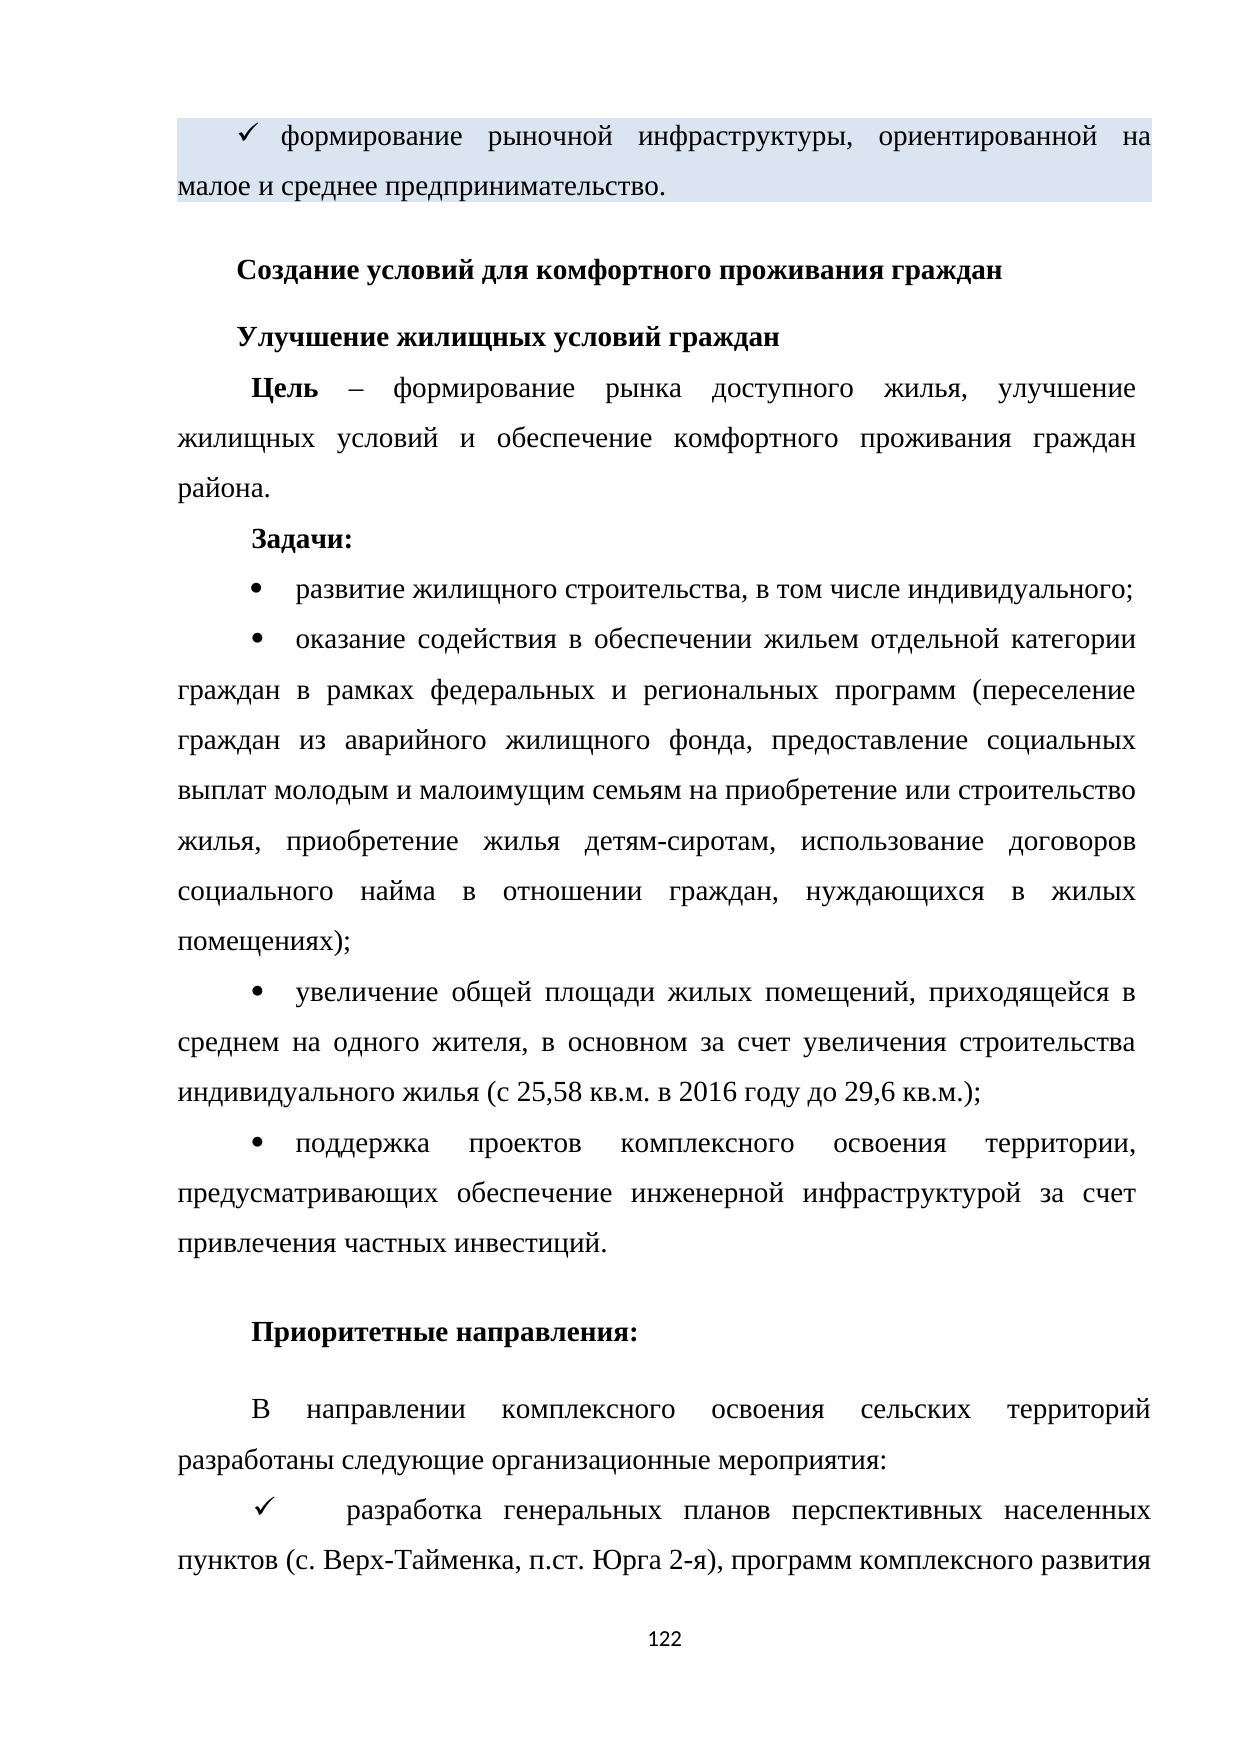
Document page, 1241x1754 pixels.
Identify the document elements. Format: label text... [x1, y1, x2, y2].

list поддержка проектов комплексного освоения территории, предусматривающих обеспечение инженерной инфраструктурой за счет привлечения частных инвестиций. [177, 1125, 1137, 1259]
text Улучшение жилищных условий граждан [177, 319, 1137, 353]
list оказание содействия в обеспечении жильем отдельной категории граждан в рамках федеральных и региональных программ (переселение граждан из аварийного жилищного фонда, предоставление социальных выплат молодым и малоимущим семьям на приобретение или строительство жилья, приобретение жилья детям-сиротам, использование договоров социального найма в отношении граждан, нуждающихся в жилых помещениях); [177, 621, 1137, 957]
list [177, 1492, 1152, 1576]
text В направлении комплексного освоения сельских территорий разработаны следующие организационные мероприятия: [177, 1391, 1152, 1475]
list увеличение общей площади жилых помещений, приходящейся в среднем на одного жителя, в основном за счет увеличения строительства индивидуального жилья (с 25,58 кв.м. в 2016 году до 29,6 кв.м.); [177, 974, 1137, 1108]
text Задачи: [177, 521, 1137, 554]
text Цель – формирование рынка доступного жилья, улучшение жилищных условий и обеспечение комфортного проживания граждан района. [177, 370, 1137, 504]
text Создание условий для комфортного проживания граждан [177, 252, 1137, 286]
list развитие жилищного строительства, в том числе индивидуального; [251, 571, 1137, 605]
list формирование рыночной инфраструктуры, ориентированной на малое и среднее предпринимательство. [177, 118, 1152, 202]
text Приоритетные направления: [177, 1314, 1137, 1348]
